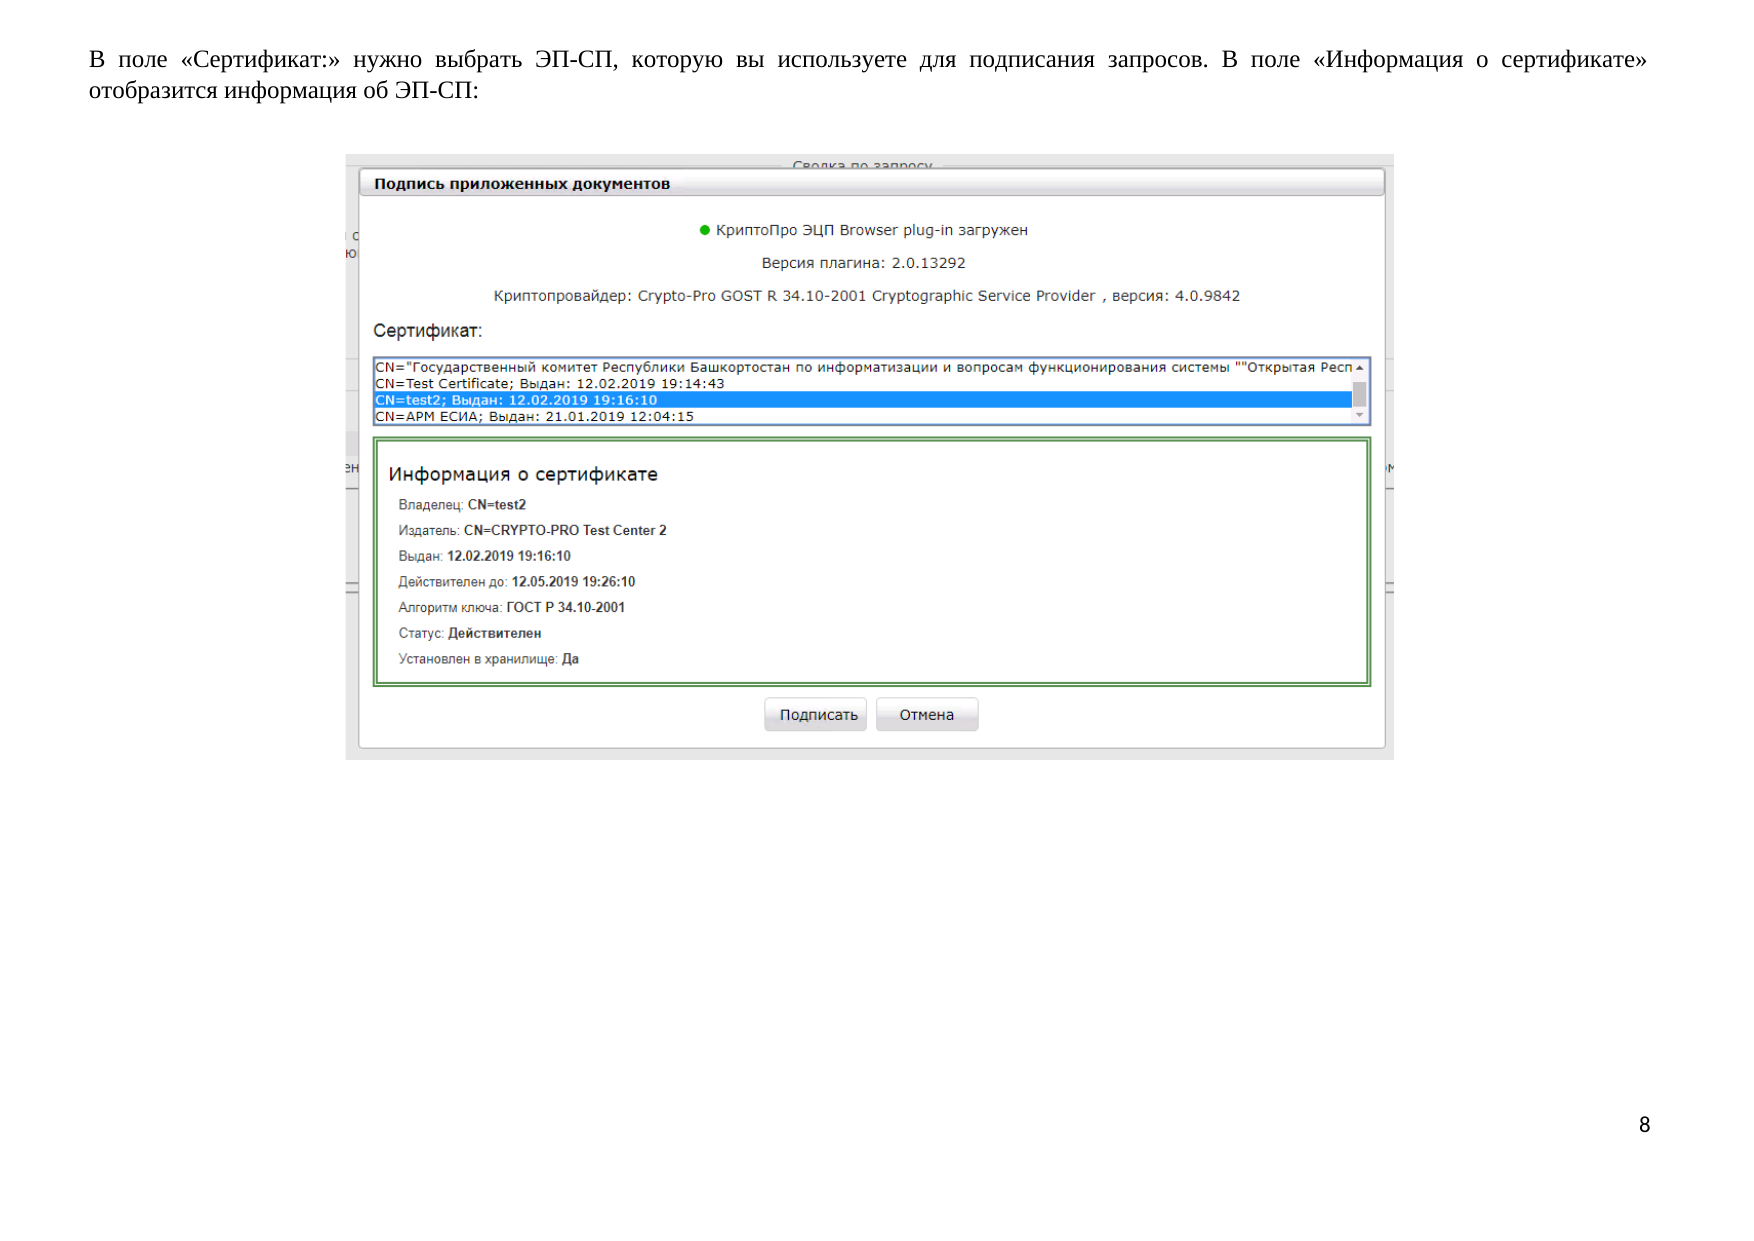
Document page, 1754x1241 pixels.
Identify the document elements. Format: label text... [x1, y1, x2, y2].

text В поле «Сертификат:» нужно выбрать ЭП-СП, которую вы используете для подписания запросов. В поле «Информация о сертификате» отобразится информация об ЭП-СП: [89, 44, 1651, 104]
picture [345, 154, 1394, 760]
